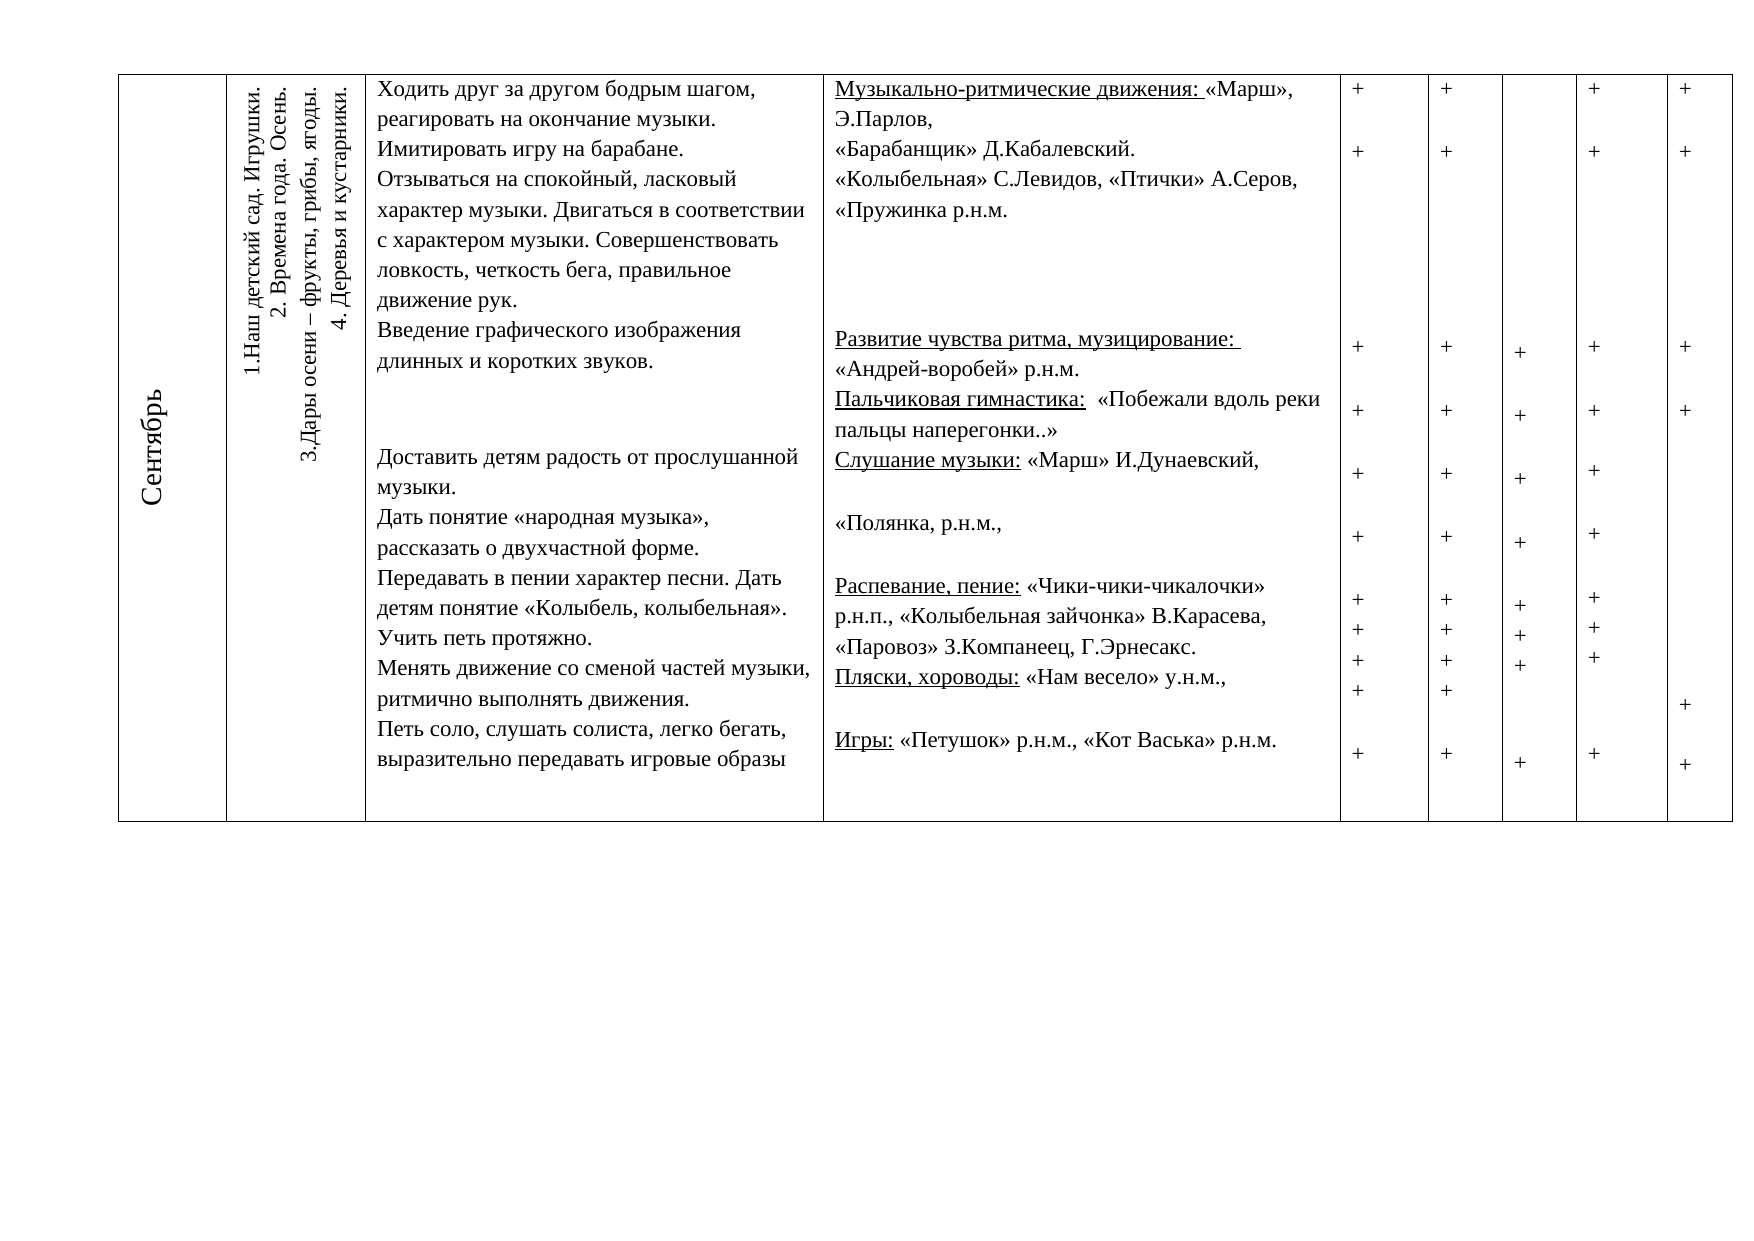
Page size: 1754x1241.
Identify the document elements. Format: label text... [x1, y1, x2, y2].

table_cell + + + + + + + + [1503, 75, 1576, 821]
table_cell + + + + + + [1668, 75, 1732, 821]
table_cell Сентябрь [119, 75, 226, 821]
table_cell Ходить друг за другом бодрым шагом, реагировать на окончание музыки. Имитировать игру на барабане. Отзываться на спокойный, ласковый характер музыки. Двигаться в соответствии с характером музыки. Совершенствовать ловкость, четкость бега, правильное движение рук. Введение графического изображения длинных и коротких звуков. Доставить детям радость от прослушанной музыки. Дать понятие «народная музыка», рассказать о двухчастной форме. Передавать в пении характер песни. Дать детям понятие «Колыбель, колыбельная». Учить петь протяжно. Менять движение со сменой частей музыки, ритмично выполнять движения. Петь соло, слушать солиста, легко бегать, выразительно передавать игровые образы [366, 75, 823, 821]
table_cell Музыкально-ритмические движения: «Марш», Э.Парлов, «Барабанщик» Д.Кабалевский. «Колыбельная» С.Левидов, «Птички» А.Серов, «Пружинка р.н.м. Развитие чувства ритма, музицирование: «Андрей-воробей» р.н.м. Пальчиковая гимнастика: «Побежали вдоль реки пальцы наперегонки..» Слушание музыки: «Марш» И.Дунаевский, «Полянка, р.н.м., Распевание, пение: «Чики-чики-чикалочки» р.н.п., «Колыбельная зайчонка» В.Карасева, «Паровоз» З.Компанеец, Г.Эрнесакс. Пляски, хороводы: «Нам весело» у.н.м., Игры: «Петушок» р.н.м., «Кот Васька» р.н.м. [824, 75, 1340, 821]
table_cell + + + + + + + + + + [1577, 75, 1667, 821]
table_cell 1.Наш детский сад. Игрушки. 2. Времена года. Осень. 3.Дары осени – фрукты, грибы, ягоды. 4. Деревья и кустарники. [227, 75, 365, 821]
table_cell + + + + + + + + + + + [1429, 75, 1502, 821]
table_cell + + + + + + + + + + + [1341, 75, 1428, 821]
